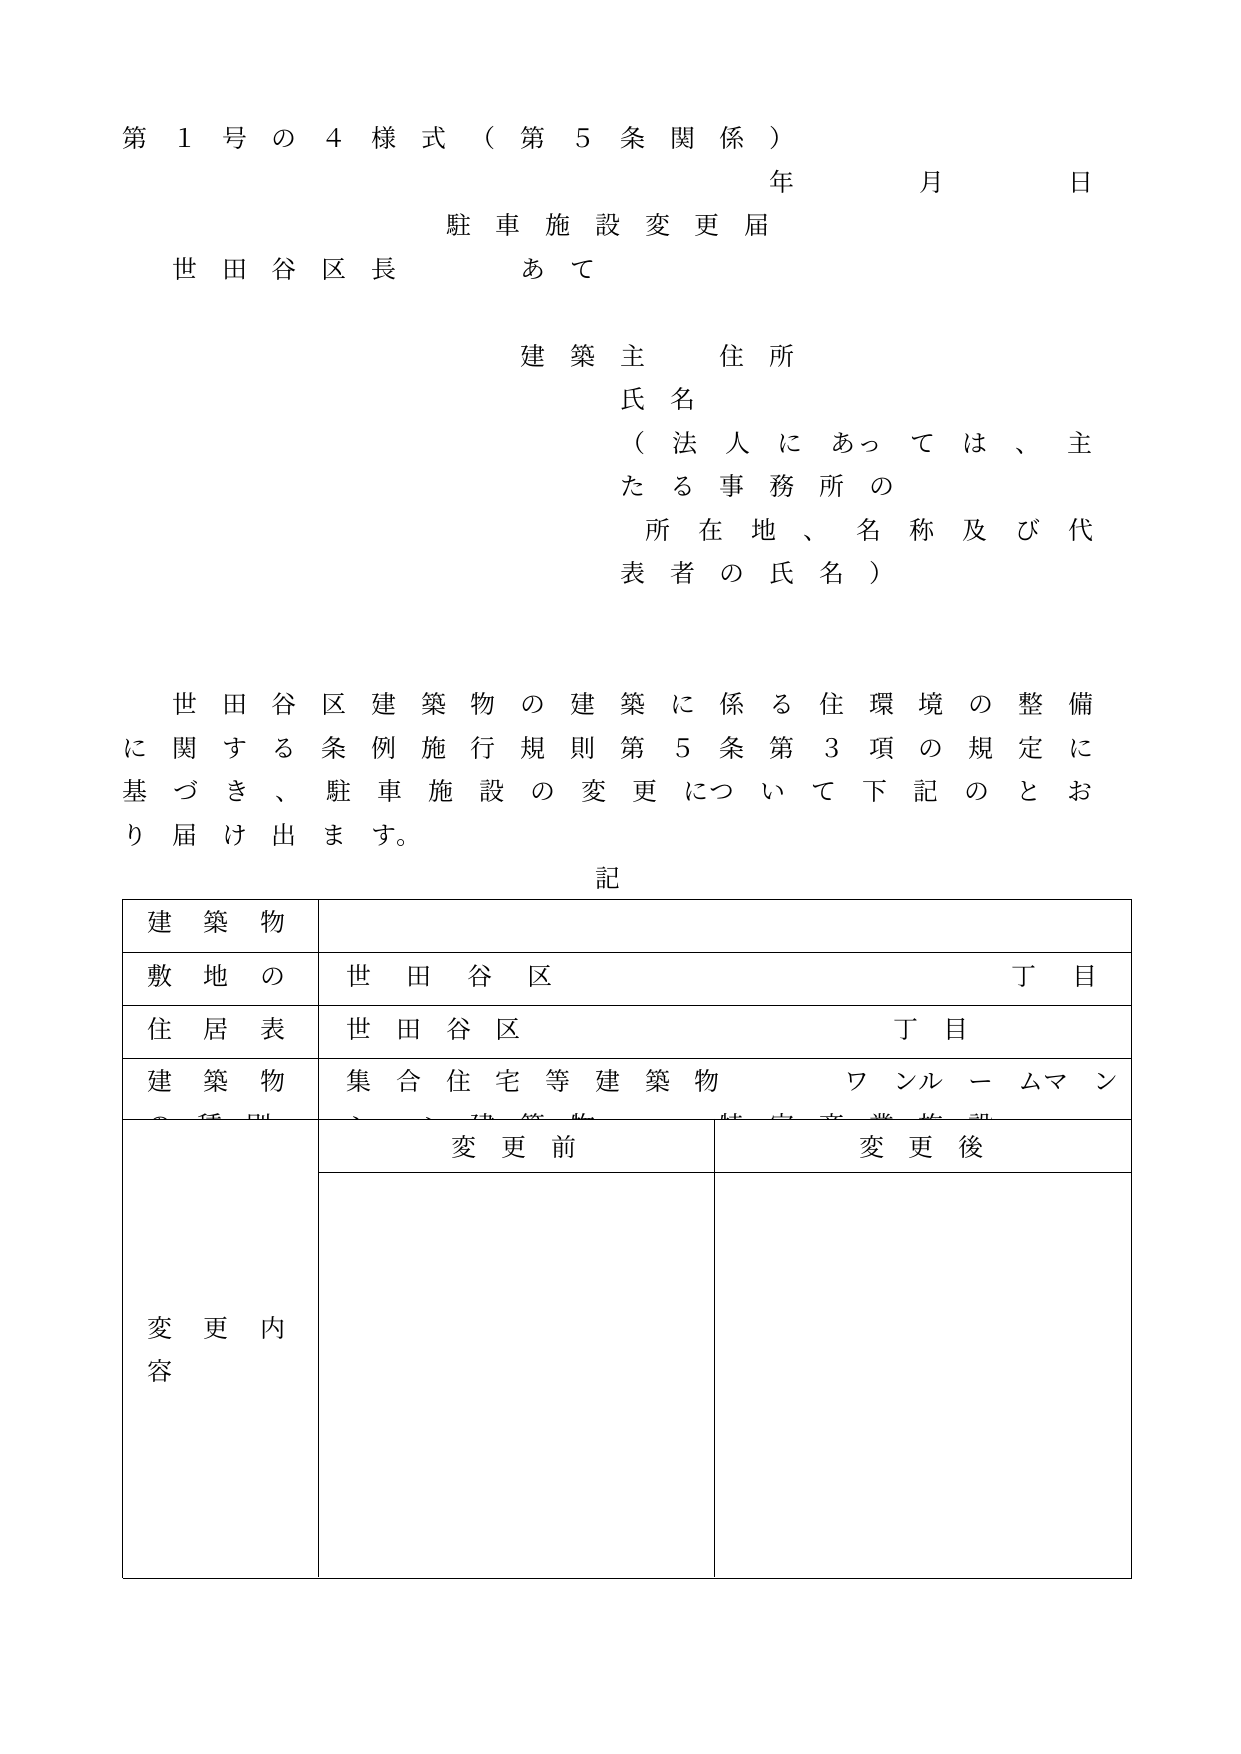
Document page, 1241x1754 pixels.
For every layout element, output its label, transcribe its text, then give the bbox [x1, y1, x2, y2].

table_cell 変更内容 [123, 1120, 318, 1577]
text （法人にあっては、主たる事務所の [596, 420, 1118, 507]
table_cell 敷地の地名地番 [123, 953, 318, 1005]
text 世田谷区建築物の建築に係る住環境の整備に関する条例施行規則第５条第３項の規定に基づき、駐車施設の変更について下記のとおり届け出ます。 [122, 681, 1118, 855]
text 建築主 住所 [497, 333, 1118, 376]
table_cell 集合住宅等建築物 ワンルームマンション建築物 特定商業施設 [319, 1059, 1131, 1119]
text 年 月 日 [122, 158, 1118, 202]
table_cell 変更後 [715, 1120, 1131, 1172]
table_cell 建築物の種別 [123, 1059, 318, 1119]
table_cell 変更前 [319, 1120, 714, 1172]
text 第１号の４様式（第５条関係） [122, 115, 1118, 158]
table_cell 世田谷区 丁目 番 [319, 953, 1131, 1005]
text 記 [122, 855, 1118, 899]
table_cell [715, 1173, 1131, 1577]
text 氏名 [596, 376, 1118, 420]
text 所在地、名称及び代表者の氏名） [596, 507, 1118, 594]
table_cell 世田谷区 丁目 番 号 [319, 1006, 1131, 1058]
table_cell 住居表示 [123, 1006, 318, 1058]
table_header [319, 900, 1131, 952]
table_header 建築物の名称 [123, 900, 318, 952]
table_cell [319, 1173, 714, 1577]
text 世田谷区長 あて [122, 246, 1118, 289]
text 駐車施設変更届 [122, 202, 1118, 246]
